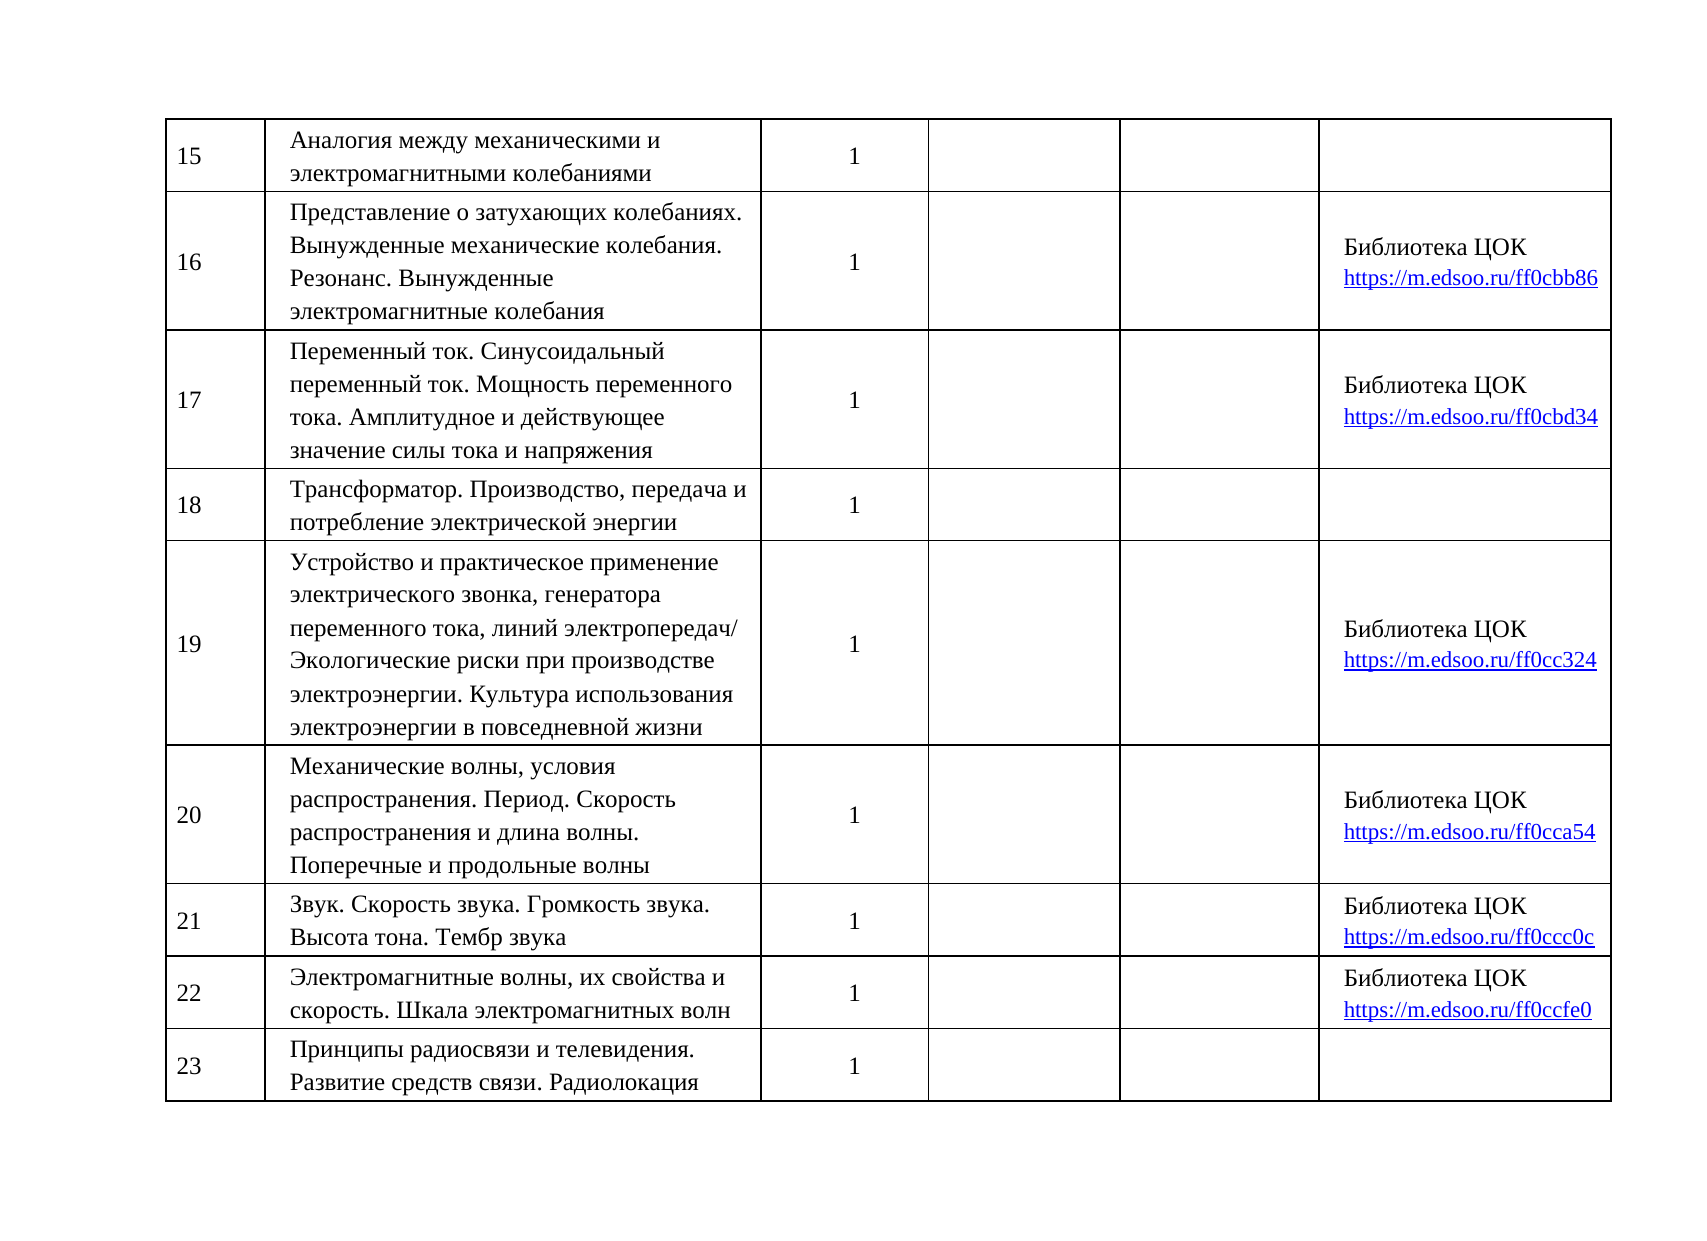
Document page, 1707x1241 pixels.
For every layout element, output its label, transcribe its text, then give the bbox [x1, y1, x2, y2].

table_cell Представление о затухающих колебаниях. Вынужденные механические колебания. Резонанс. Вынужденные электромагнитные колебания [266, 192, 760, 329]
table_cell [1121, 957, 1318, 1027]
table_cell Библиотека ЦОК https://m.edsoo.ru/ff0cca54 [1320, 746, 1610, 883]
table_cell [929, 469, 1119, 540]
table_cell Принципы радиосвязи и телевидения. Развитие средств связи. Радиолокация [266, 1029, 760, 1100]
table_cell [929, 746, 1119, 883]
table_cell Библиотека ЦОК https://m.edsoo.ru/ff0ccc0c [1320, 884, 1610, 955]
table_cell [1121, 120, 1318, 191]
table_cell [1121, 884, 1318, 955]
table_cell 1 [762, 746, 928, 883]
table_cell [1121, 331, 1318, 467]
table_cell Аналогия между механическими и электромагнитными колебаниями [266, 120, 760, 191]
table_cell [1121, 192, 1318, 329]
table_cell [1121, 541, 1318, 744]
table_cell [1320, 120, 1610, 191]
table_cell [929, 120, 1119, 191]
table_cell Библиотека ЦОК https://m.edsoo.ru/ff0cbb86 [1320, 192, 1610, 329]
table_cell 16 [167, 192, 264, 329]
table_cell Устройство и практическое применение электрического звонка, генератора переменного тока, линий электропередач/ Экологические риски при производстве электроэнергии. Культура использования электроэнергии в повседневной жизни [266, 541, 760, 744]
table_cell Библиотека ЦОК https://m.edsoo.ru/ff0ccfe0 [1320, 957, 1610, 1027]
table_cell [929, 541, 1119, 744]
table_cell 1 [762, 1029, 928, 1100]
table_cell Библиотека ЦОК https://m.edsoo.ru/ff0cc324 [1320, 541, 1610, 744]
table_cell 1 [762, 884, 928, 955]
table_cell [929, 331, 1119, 467]
table_cell [929, 192, 1119, 329]
table_cell 22 [167, 957, 264, 1027]
table_cell [929, 884, 1119, 955]
table_cell [929, 957, 1119, 1027]
table_cell 1 [762, 331, 928, 467]
table_cell 17 [167, 331, 264, 467]
table_cell Переменный ток. Синусоидальный переменный ток. Мощность переменного тока. Амплитудное и действующее значение силы тока и напряжения [266, 331, 760, 467]
table_cell Трансформатор. Производство, передача и потребление электрической энергии [266, 469, 760, 540]
table_cell 15 [167, 120, 264, 191]
table_cell Звук. Скорость звука. Громкость звука. Высота тона. Тембр звука [266, 884, 760, 955]
table_cell Библиотека ЦОК https://m.edsoo.ru/ff0cbd34 [1320, 331, 1610, 467]
table_cell [929, 1029, 1119, 1100]
table_cell [1121, 469, 1318, 540]
table_cell 1 [762, 192, 928, 329]
table_cell Механические волны, условия распространения. Период. Скорость распространения и длина волны. Поперечные и продольные волны [266, 746, 760, 883]
table_cell 20 [167, 746, 264, 883]
table_cell Электромагнитные волны, их свойства и скорость. Шкала электромагнитных волн [266, 957, 760, 1027]
table_cell [1320, 1029, 1610, 1100]
table_cell 18 [167, 469, 264, 540]
table_cell 23 [167, 1029, 264, 1100]
table_cell 19 [167, 541, 264, 744]
table_cell 1 [762, 541, 928, 744]
table_cell [1121, 1029, 1318, 1100]
table_cell 1 [762, 120, 928, 191]
table_cell [1320, 469, 1610, 540]
table_cell [1121, 746, 1318, 883]
table_cell 1 [762, 469, 928, 540]
table_cell 21 [167, 884, 264, 955]
table_cell 1 [762, 957, 928, 1027]
